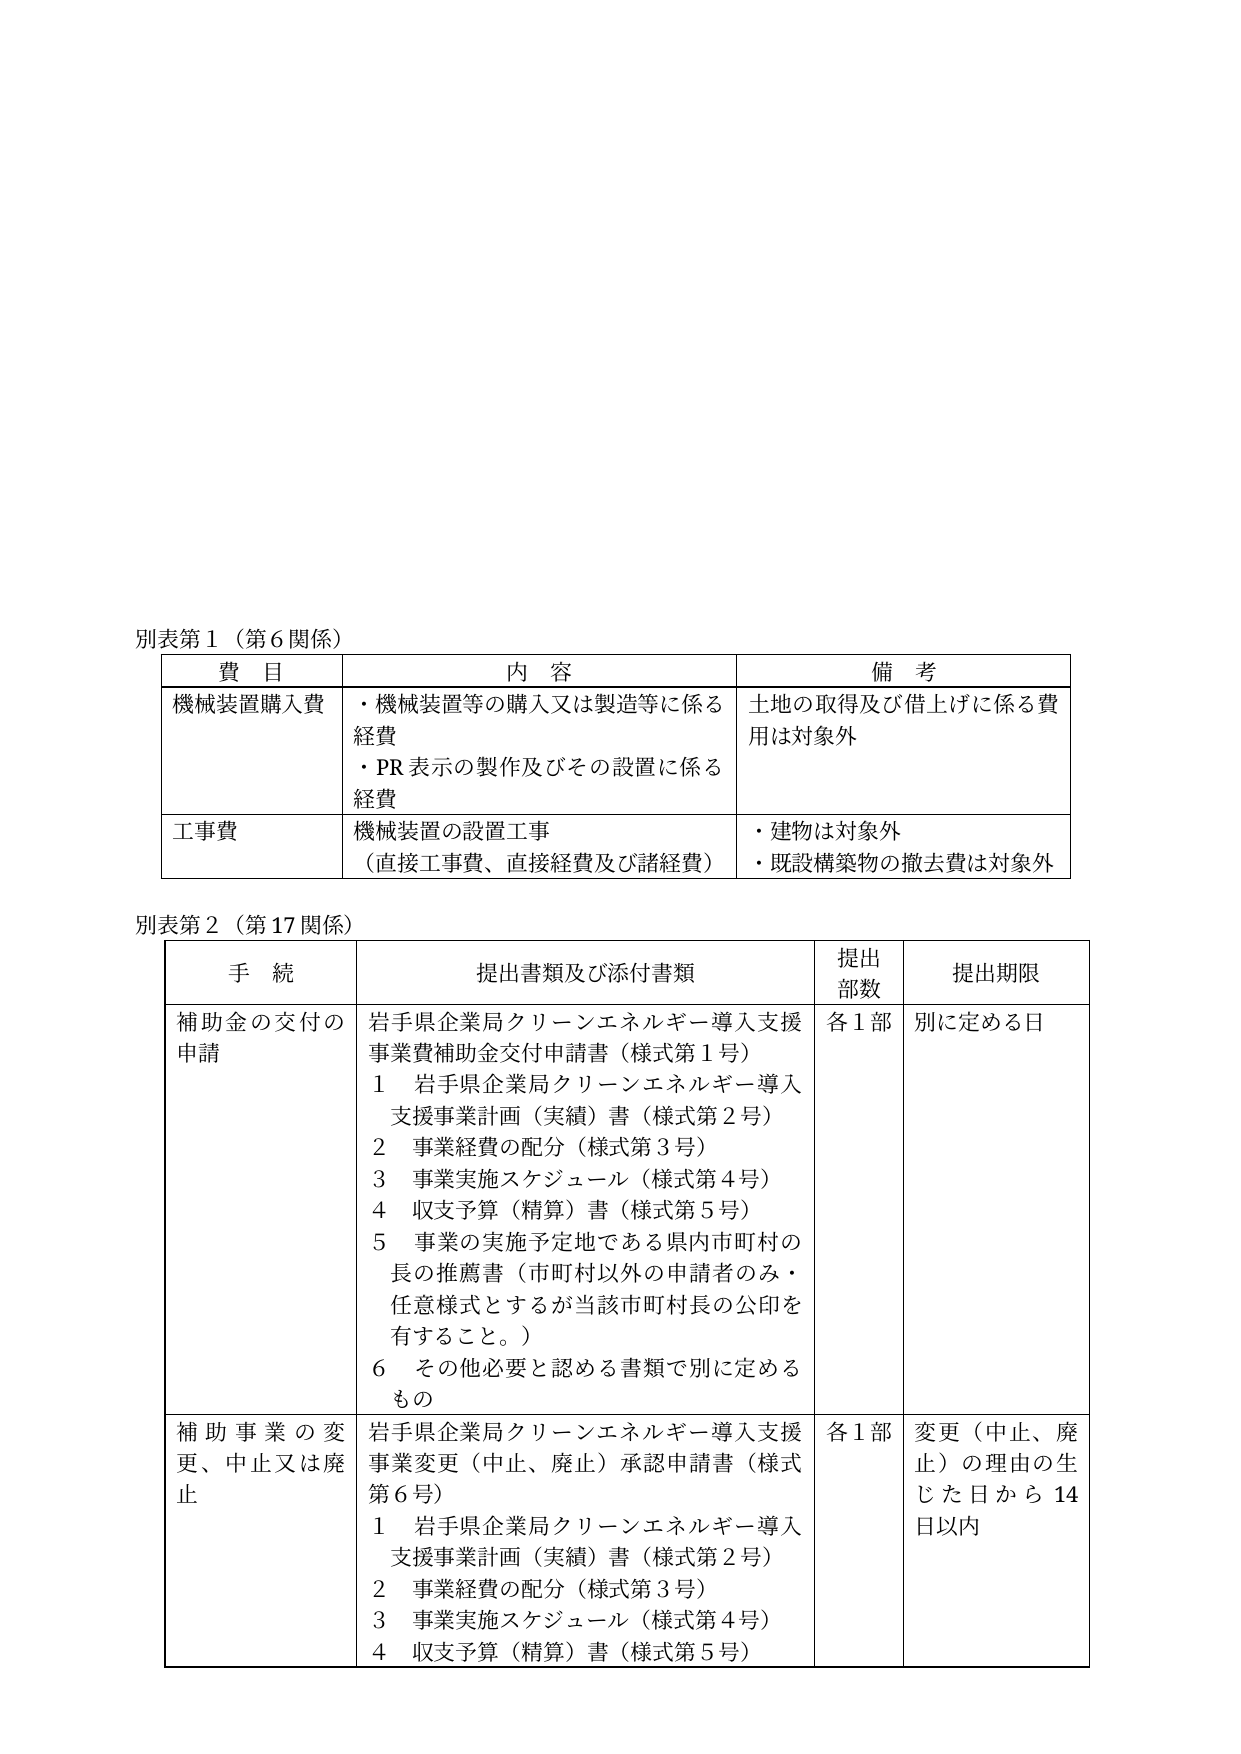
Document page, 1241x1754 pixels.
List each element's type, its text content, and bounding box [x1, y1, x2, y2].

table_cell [357, 1415, 814, 1666]
table_header 提出 部数 [815, 941, 903, 1004]
table_cell 機械装置の設置工事 （直接工事費、直接経費及び諸経費） [343, 815, 736, 877]
text 別表第１（第６関係） [135, 622, 1113, 654]
table_cell 工事費 [162, 815, 342, 877]
table_cell 機械装置購入費 [162, 688, 342, 813]
table_cell 別に定める日 [904, 1005, 1089, 1414]
table_header 手 続 [166, 941, 356, 1004]
table_header 提出期限 [904, 941, 1089, 1004]
table_cell 各１部 [815, 1415, 903, 1666]
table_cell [904, 1415, 1089, 1666]
text 別表第２（第17関係） [135, 908, 1113, 940]
table_cell 岩手県企業局クリーンエネルギー導入支援事業費補助金交付申請書（様式第１号） １ 岩手県企業局クリーンエネルギー導入支援事業計画（実績）書（様式第２号） ２ 事業経費の配分（様式第３号） ３ 事業実施スケジュール（様式第４号） ４ 収支予算（精算）書（様式第５号） ５ 事業の実施予定地である県内市町村の長の推薦書（市町村以外の申請者のみ・任意様式とするが当該市町村長の公印を有すること。） ６ その他必要と認める書類で別に定めるもの [357, 1005, 814, 1414]
table_header 提出書類及び添付書類 [357, 941, 814, 1004]
table_cell 補助金の交付の申請 [166, 1005, 356, 1414]
table_header 費 目 [162, 655, 342, 686]
table_cell ・機械装置等の購入又は製造等に係る経費 ・PR表示の製作及びその設置に係る経費 [343, 688, 736, 813]
table_cell 各１部 [815, 1005, 903, 1414]
table_cell 土地の取得及び借上げに係る費用は対象外 [737, 688, 1070, 813]
table_header 備 考 [737, 655, 1070, 686]
table_header 内 容 [343, 655, 736, 686]
table_cell 補助事業の変更、中止又は廃止 [166, 1415, 356, 1666]
table_cell ・建物は対象外 ・既設構築物の撤去費は対象外 [737, 815, 1070, 877]
